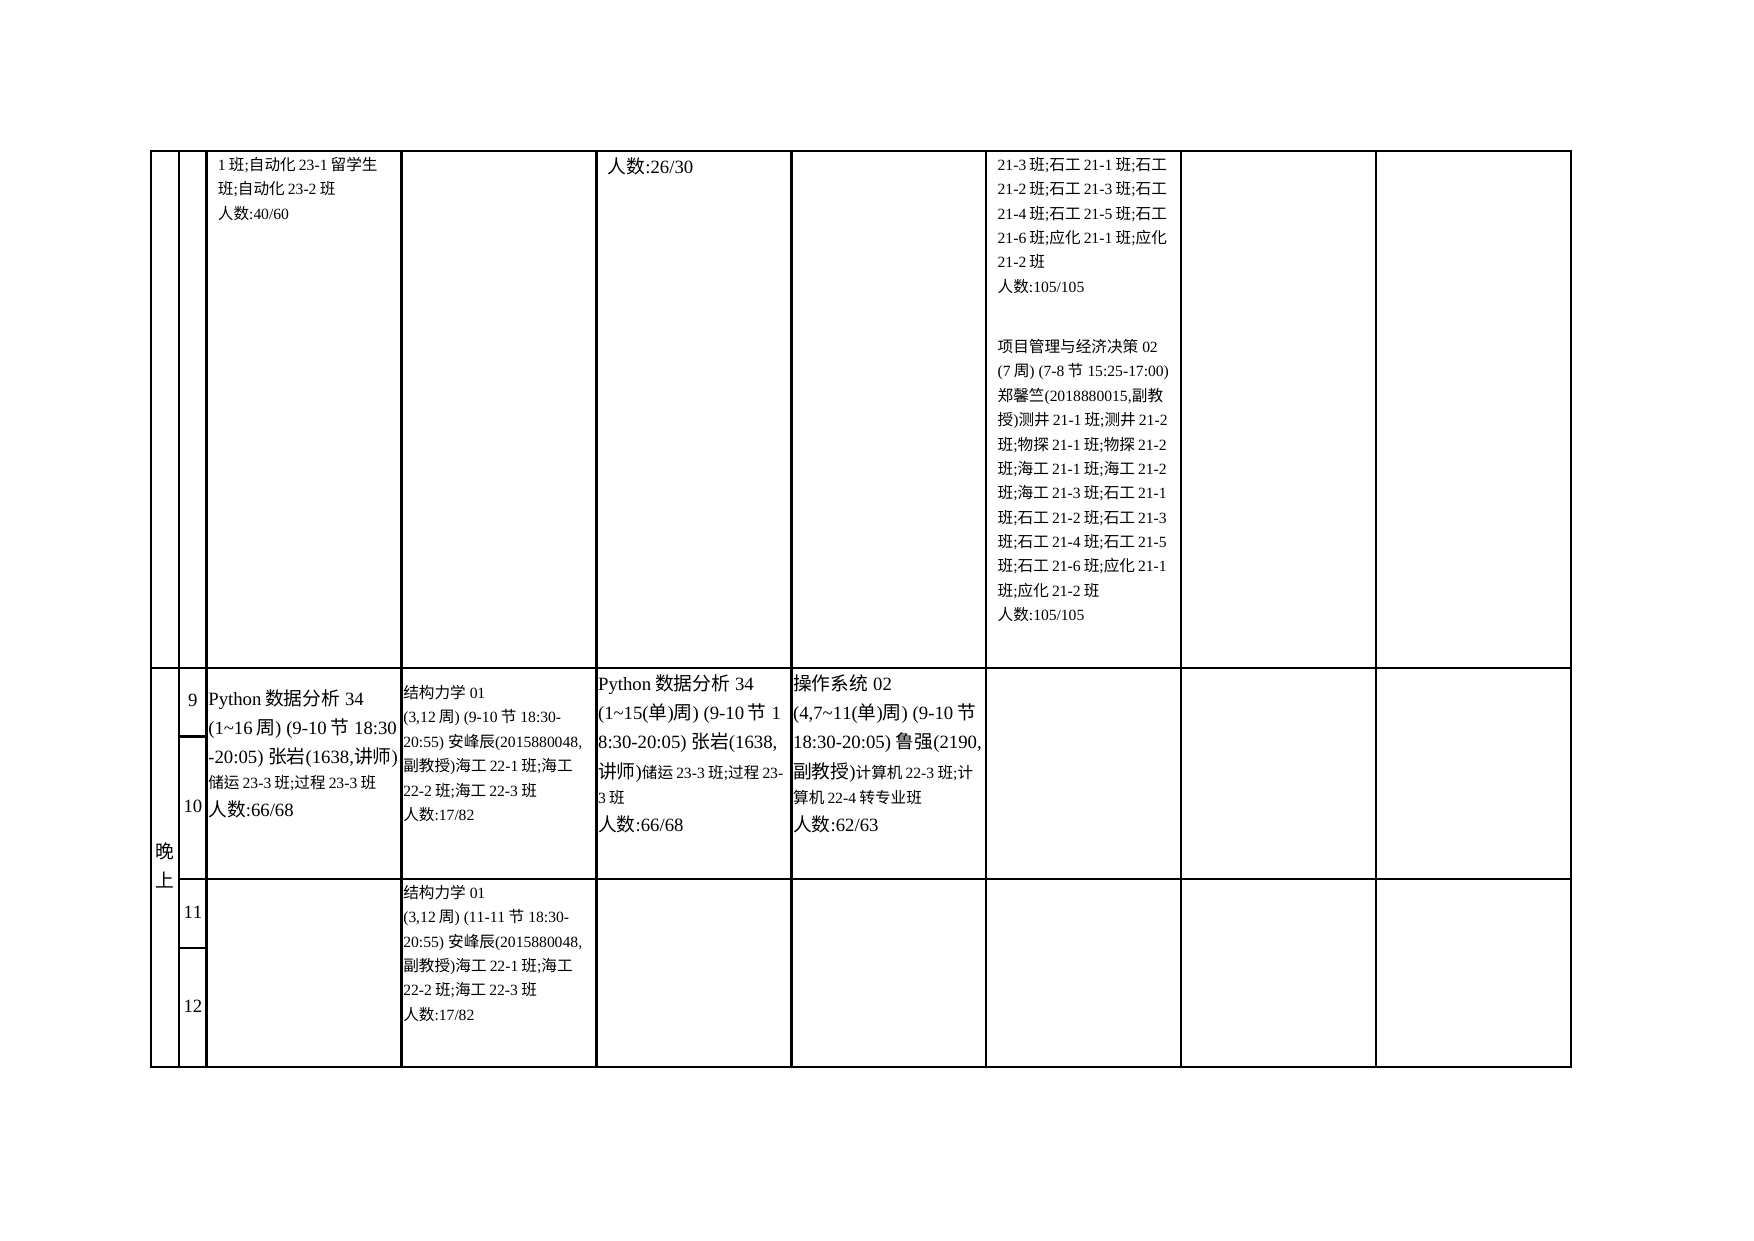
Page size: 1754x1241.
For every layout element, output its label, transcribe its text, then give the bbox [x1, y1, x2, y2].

table_cell 结构力学 01 (3,12周) (9-10节 18:30-20:55) 安峰辰(2015880048,副教授)海工22-1班;海工22-2班;海工22-3班 人数:17/82 [403, 669, 595, 878]
table_cell 10 [180, 738, 205, 878]
table_cell [987, 880, 1180, 1066]
table_cell 晚上 [152, 669, 178, 1066]
table_cell [987, 669, 1180, 878]
table_cell 8 [180, 152, 205, 667]
table_cell [1182, 669, 1375, 878]
table_cell [1182, 880, 1375, 1066]
table_cell [793, 880, 985, 1066]
table_cell 结构力学 01 (3,12周) (11-11节 18:30-20:55) 安峰辰(2015880048,副教授)海工22-1班;海工22-2班;海工22-3班 人数:17/82 [403, 880, 595, 1066]
table_cell Python数据分析 34 (1~16周) (9-10节 18:30-20:05) 张岩(1638,讲师)储运23-3班;过程23-3班 人数:66/68 [208, 669, 400, 878]
table_cell 9 [180, 669, 205, 735]
table_cell 操作系统 02 (4,7~11(单)周) (9-10节 18:30-20:05) 鲁强(2190,副教授)计算机22-3班;计算机22-4转专业班 人数:62/63 [793, 669, 985, 878]
table_cell [1377, 880, 1570, 1066]
table_cell Python数据分析 34 (1~15(单)周) (9-10节 18:30-20:05) 张岩(1638,讲师)储运23-3班;过程23-3班 人数:66/68 [598, 669, 790, 878]
table_cell [208, 880, 400, 1066]
table_cell [598, 880, 790, 1066]
table_cell 11 [180, 880, 205, 947]
table_cell [1377, 669, 1570, 878]
table_cell 12 [180, 949, 205, 1066]
